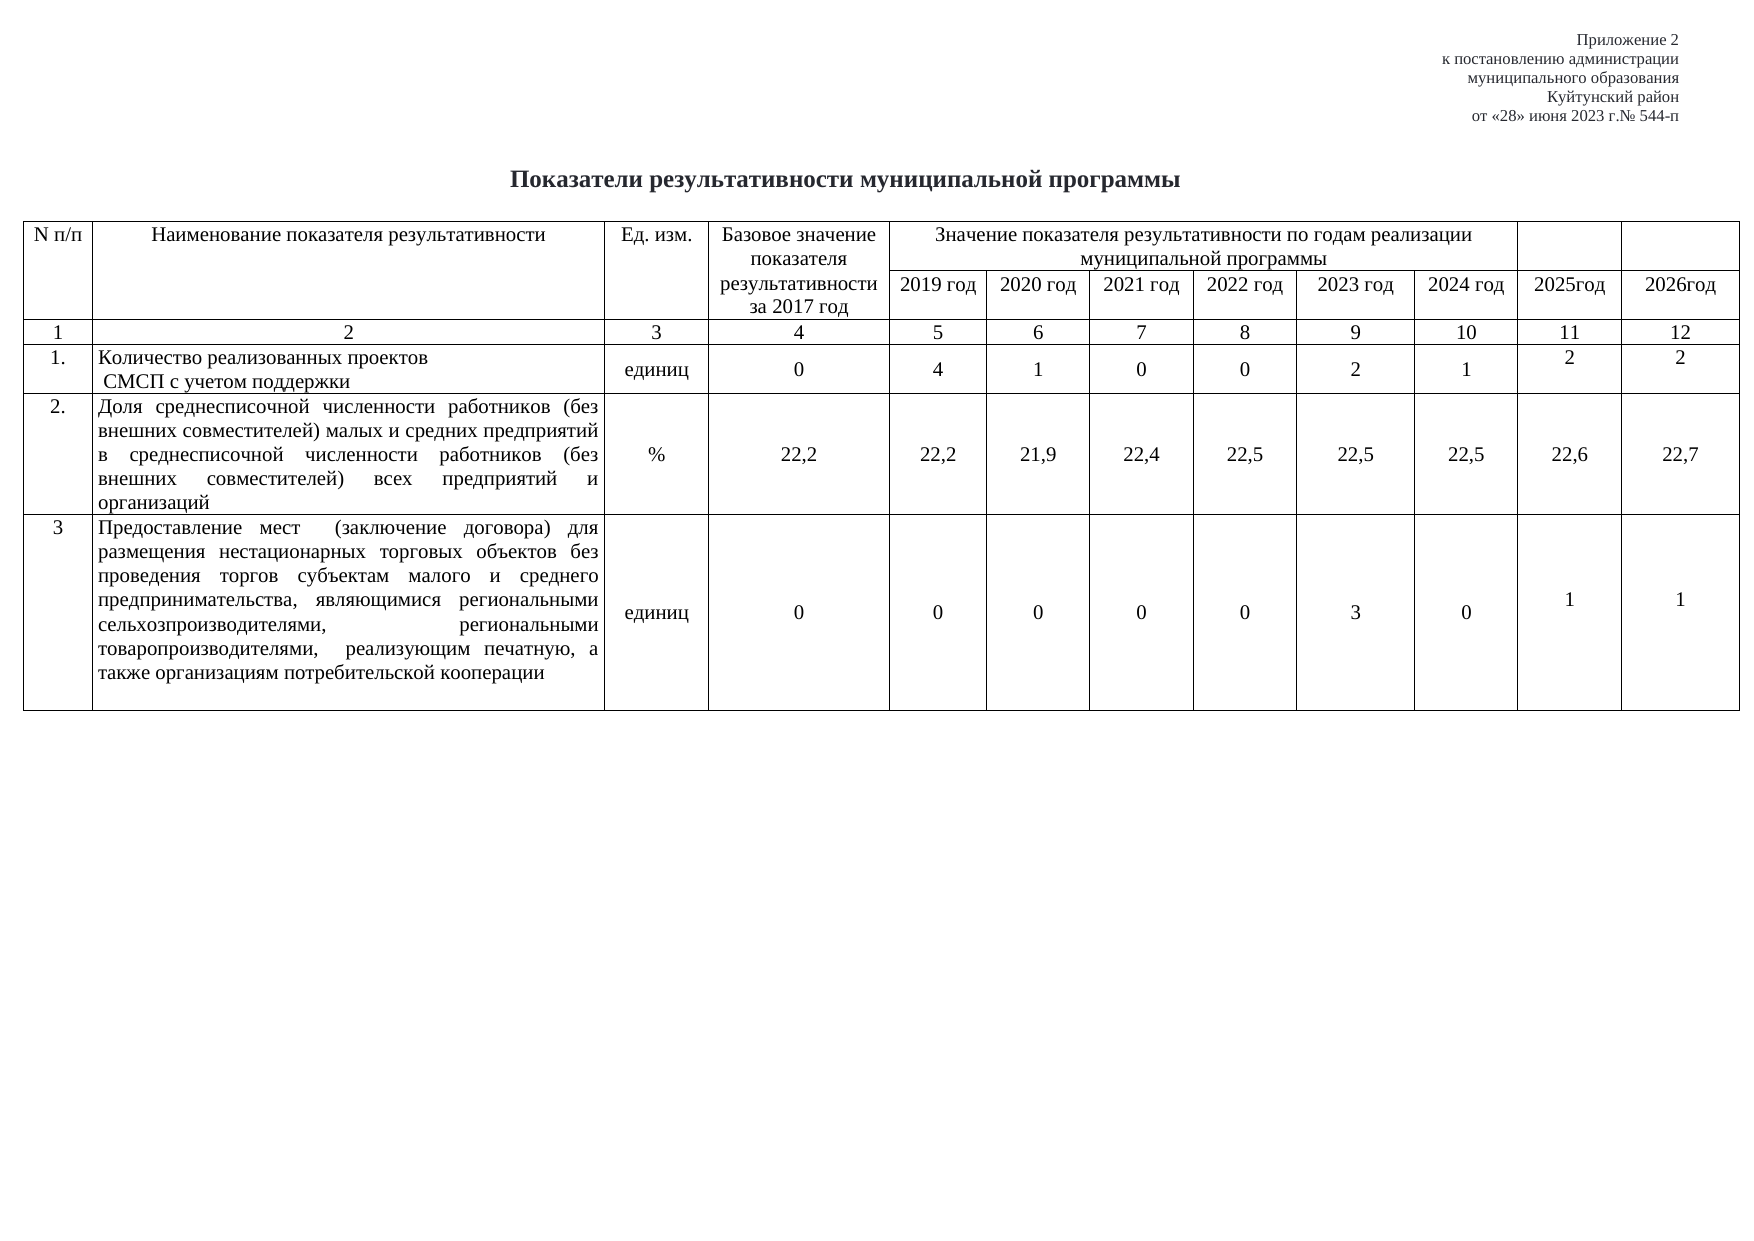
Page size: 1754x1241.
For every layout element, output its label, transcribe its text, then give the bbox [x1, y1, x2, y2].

table_cell 2024 год [1415, 271, 1517, 318]
table_cell 0 [1194, 515, 1296, 709]
table_cell 22,5 [1297, 394, 1414, 514]
table_cell 2. [24, 394, 92, 514]
table_cell 8 [1194, 320, 1296, 344]
table_cell 22,2 [890, 394, 986, 514]
table_cell 4 [709, 320, 889, 344]
table_cell % [605, 394, 708, 514]
table_cell единиц [605, 345, 708, 393]
table_cell Предоставление мест (заключение договора) для размещения нестационарных торговых объектов без проведения торгов субъектам малого и среднего предпринимательства, являющимися региональными сельхозпроизводителями, региональными товаропроизводителями, реализующим печатную, а также организациям потребительской кооперации [93, 515, 604, 709]
table_cell 1 [24, 320, 92, 344]
table_header Ед. изм. [605, 222, 708, 318]
text Приложение 2 [12, 29, 1679, 49]
table_cell 0 [709, 345, 889, 393]
table_header Значение показателя результативности по годам реализации муниципальной программы [890, 222, 1517, 270]
table_header [1622, 222, 1739, 270]
table_cell 0 [890, 515, 986, 709]
table_header Наименование показателя результативности [93, 222, 604, 318]
table_cell единиц [605, 515, 708, 709]
table_cell 2021 год [1090, 271, 1193, 318]
table_cell 12 [1622, 320, 1739, 344]
table_cell 2025год [1518, 271, 1621, 318]
table_cell 2 [1297, 345, 1414, 393]
table_cell 2 [1518, 345, 1621, 393]
table_cell 21,9 [987, 394, 1089, 514]
table_header N п/п [24, 222, 92, 318]
table_cell 6 [987, 320, 1089, 344]
text к постановлению администрации [12, 49, 1679, 68]
table_header Базовое значение показателя результативности за 2017 год [709, 222, 889, 318]
table_cell 2023 год [1297, 271, 1414, 318]
table_cell 1 [1518, 515, 1621, 709]
table_cell 0 [987, 515, 1089, 709]
text Показатели результативности муниципальной программы [12, 164, 1679, 192]
table_cell 10 [1415, 320, 1517, 344]
table_cell 0 [1090, 345, 1193, 393]
table_cell 2 [93, 320, 604, 344]
table_cell 1 [987, 345, 1089, 393]
table_cell 3 [605, 320, 708, 344]
table_cell 22,2 [709, 394, 889, 514]
table_cell 22,7 [1622, 394, 1739, 514]
table_cell 2022 год [1194, 271, 1296, 318]
table_cell 1. [24, 345, 92, 393]
table_cell 4 [890, 345, 986, 393]
table_cell 22,5 [1194, 394, 1296, 514]
text муниципального образования [12, 68, 1679, 87]
table_cell 22,6 [1518, 394, 1621, 514]
table_cell 2020 год [987, 271, 1089, 318]
table_cell 0 [1090, 515, 1193, 709]
table_cell 0 [1415, 515, 1517, 709]
table_cell 2 [1622, 345, 1739, 393]
text Куйтунский район [12, 87, 1679, 106]
table_cell 0 [709, 515, 889, 709]
table_cell 7 [1090, 320, 1193, 344]
table_cell 3 [24, 515, 92, 709]
table_cell 22,5 [1415, 394, 1517, 514]
table_cell 0 [1194, 345, 1296, 393]
table_header [1518, 222, 1621, 270]
table_cell 22,4 [1090, 394, 1193, 514]
text от «28» июня 2023 г.№ 544-п [12, 106, 1679, 125]
table_cell Количество реализованных проектов СМСП с учетом поддержки [93, 345, 604, 393]
table_cell 1 [1622, 515, 1739, 709]
table_cell 1 [1415, 345, 1517, 393]
table_cell Доля среднесписочной численности работников (без внешних совместителей) малых и средних предприятий в среднесписочной численности работников (без внешних совместителей) всех предприятий и организаций [93, 394, 604, 514]
table_cell 2026год [1622, 271, 1739, 318]
table_cell 5 [890, 320, 986, 344]
table_cell 3 [1297, 515, 1414, 709]
table_cell 9 [1297, 320, 1414, 344]
table_cell 2019 год [890, 271, 986, 318]
table_cell 11 [1518, 320, 1621, 344]
